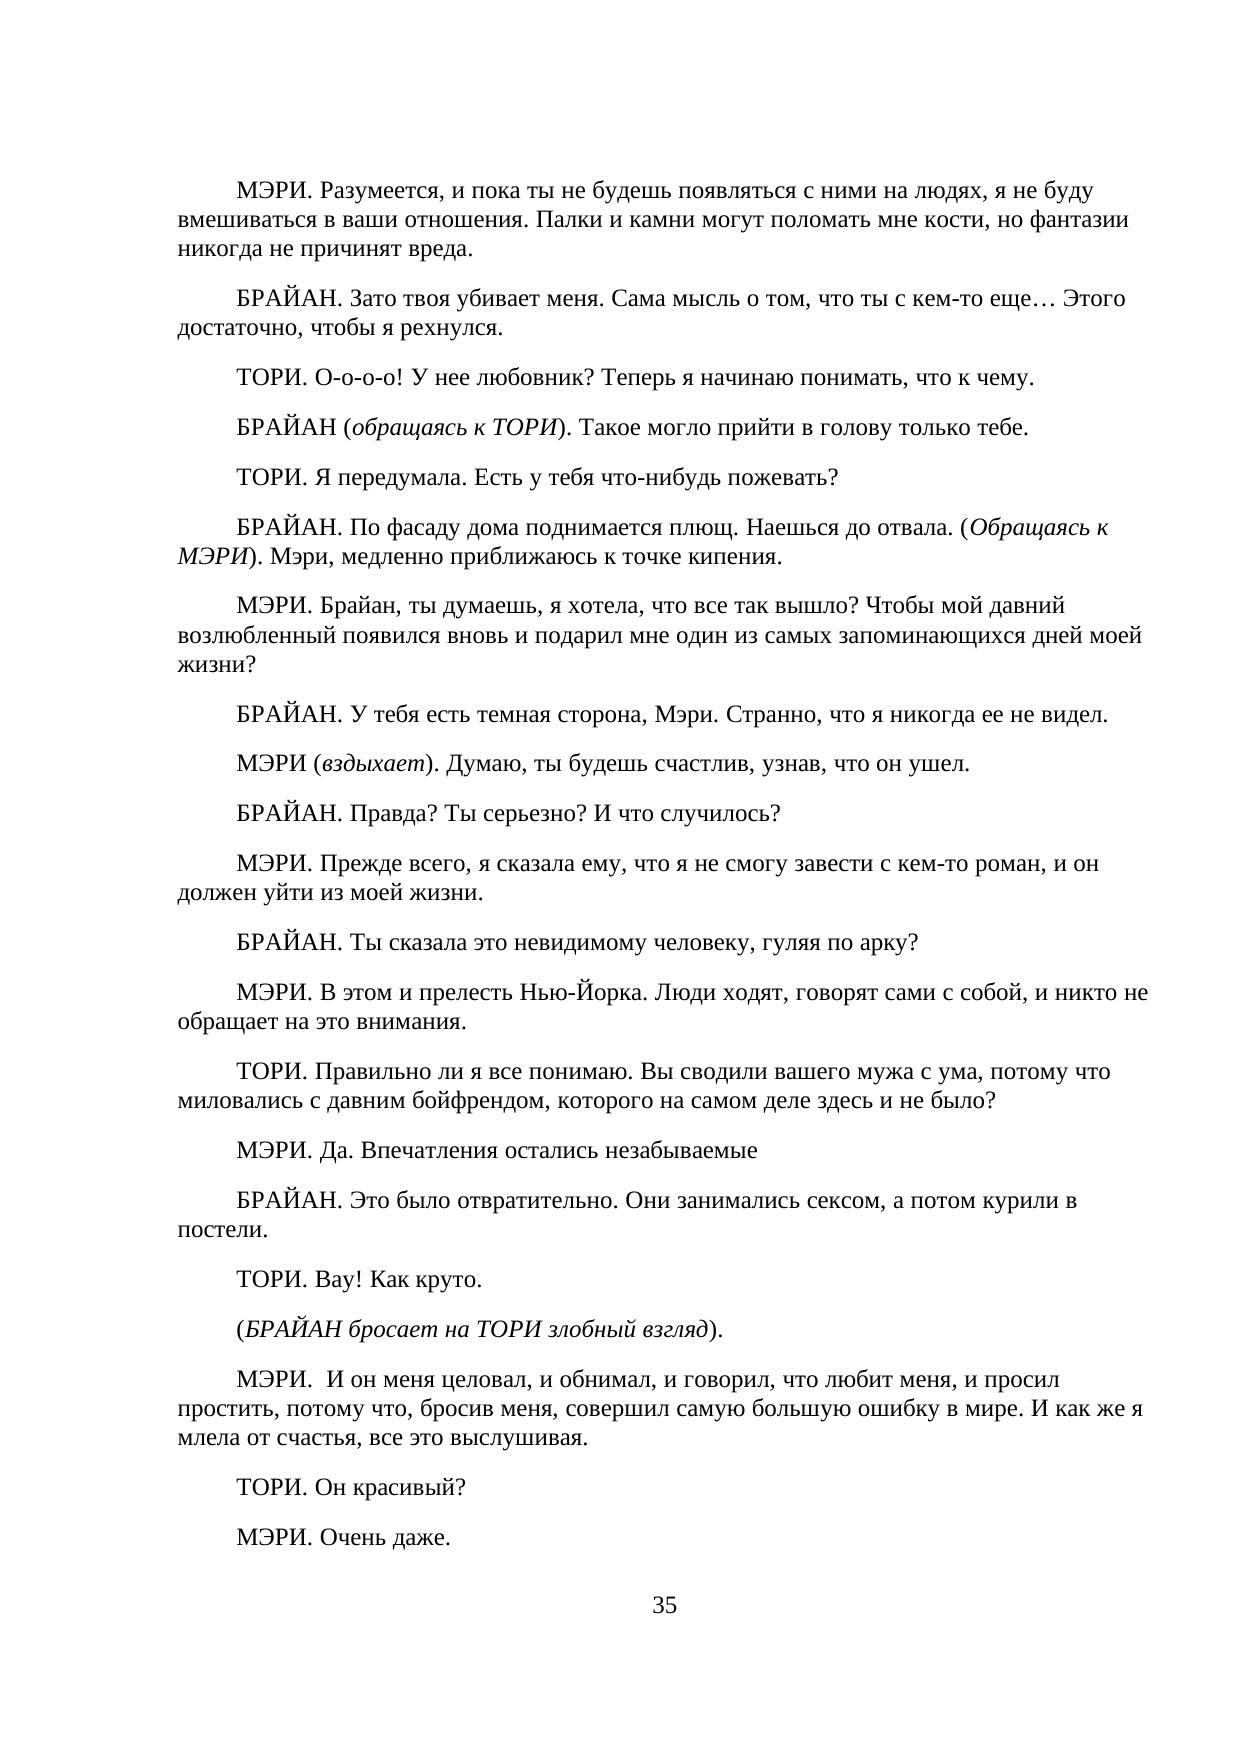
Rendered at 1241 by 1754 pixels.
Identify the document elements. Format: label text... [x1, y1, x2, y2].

text БРАЙАН. Это было отвратительно. Они занимались сексом, а потом курили в постели. [177, 1185, 1152, 1243]
text МЭРИ. Прежде всего, я сказала ему, что я не смогу завести с кем-то роман, и он должен уйти из моей жизни. [177, 848, 1152, 906]
text ТОРИ. О-о-о-о! У нее любовник? Теперь я начинаю понимать, что к чему. [177, 362, 1152, 391]
text МЭРИ. Да. Впечатления остались незабываемые [177, 1135, 1152, 1164]
text БРАЙАН. По фасаду дома поднимается плющ. Наешься до отвала. (Обращаясь к МЭРИ). Мэри, медленно приближаюсь к точке кипения. [177, 511, 1152, 569]
text ТОРИ. Вау! Как круто. [177, 1264, 1152, 1293]
text (БРАЙАН бросает на ТОРИ злобный взгляд). [177, 1314, 1152, 1343]
text БРАЙАН. У тебя есть темная сторона, Мэри. Странно, что я никогда ее не видел. [177, 698, 1152, 727]
text ТОРИ. Он красивый? [177, 1472, 1152, 1501]
text БРАЙАН. Ты сказала это невидимому человеку, гуляя по арку? [177, 927, 1152, 956]
text МЭРИ. Разумеется, и пока ты не будешь появляться с ними на людях, я не буду вмешиваться в ваши отношения. Палки и камни могут поломать мне кости, но фантазии никогда не причинят вреда. [177, 175, 1152, 262]
text МЭРИ. Брайан, ты думаешь, я хотела, что все так вышло? Чтобы мой давний возлюбленный появился вновь и подарил мне один из самых запоминающихся дней моей жизни? [177, 590, 1152, 678]
text МЭРИ. Очень даже. [177, 1521, 1152, 1551]
text МЭРИ. В этом и прелесть Нью-Йорка. Люди ходят, говорят сами с собой, и никто не обращает на это внимания. [177, 977, 1152, 1035]
text МЭРИ. И он меня целовал, и обнимал, и говорил, что любит меня, и просил простить, потому что, бросив меня, совершил самую большую ошибку в мире. И как же я млела от счастья, все это выслушивая. [177, 1363, 1152, 1451]
text ТОРИ. Правильно ли я все понимаю. Вы сводили вашего мужа с ума, потому что миловались с давним бойфрендом, которого на самом деле здесь и не было? [177, 1056, 1152, 1114]
text БРАЙАН (обращаясь к ТОРИ). Такое могло прийти в голову только тебе. [177, 412, 1152, 441]
text БРАЙАН. Правда? Ты серьезно? И что случилось? [177, 798, 1152, 827]
text МЭРИ (вздыхает). Думаю, ты будешь счастлив, узнав, что он ушел. [177, 748, 1152, 777]
text ТОРИ. Я передумала. Есть у тебя что-нибудь пожевать? [177, 462, 1152, 491]
text БРАЙАН. Зато твоя убивает меня. Сама мысль о том, что ты с кем-то еще… Этого достаточно, чтобы я рехнулся. [177, 283, 1152, 341]
